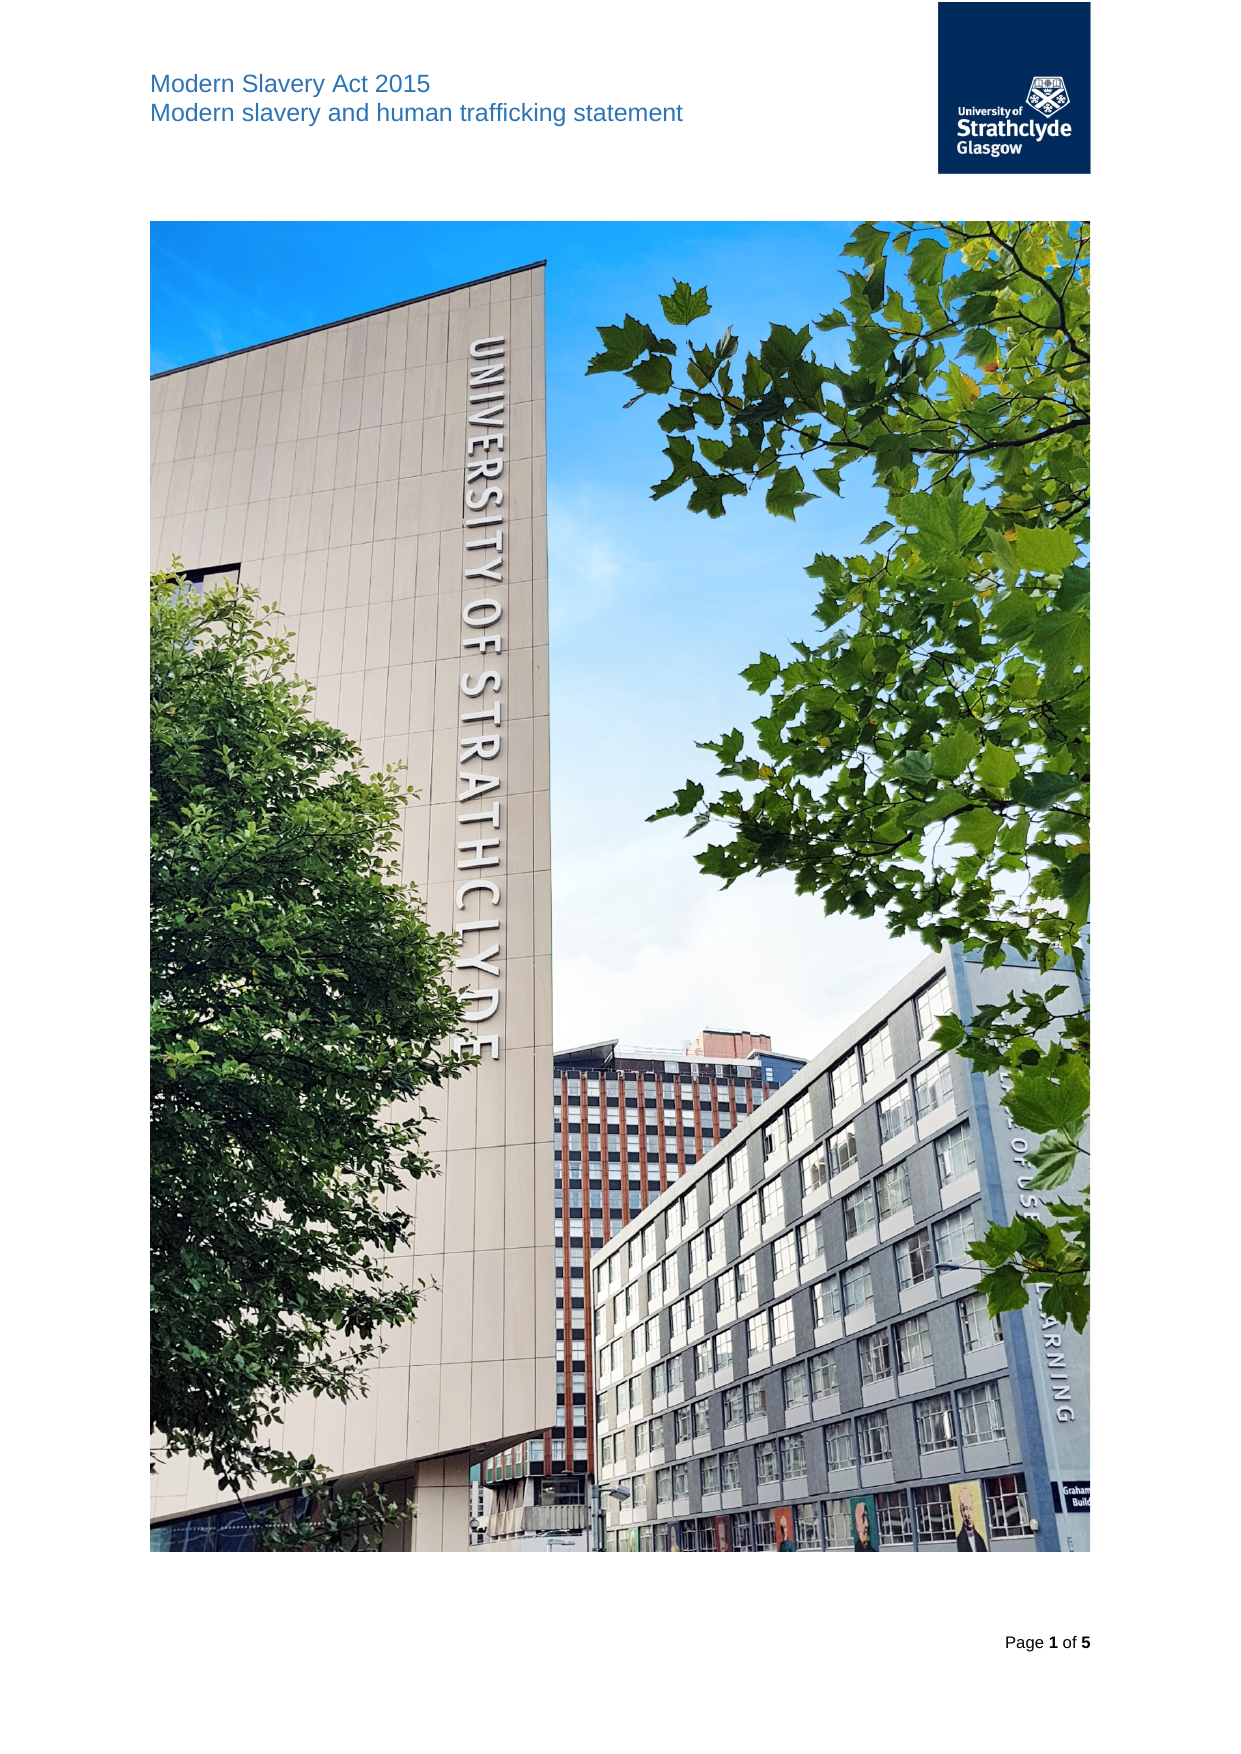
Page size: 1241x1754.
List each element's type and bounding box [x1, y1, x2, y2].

picture [896, 2, 1130, 185]
picture [150, 221, 1091, 1552]
